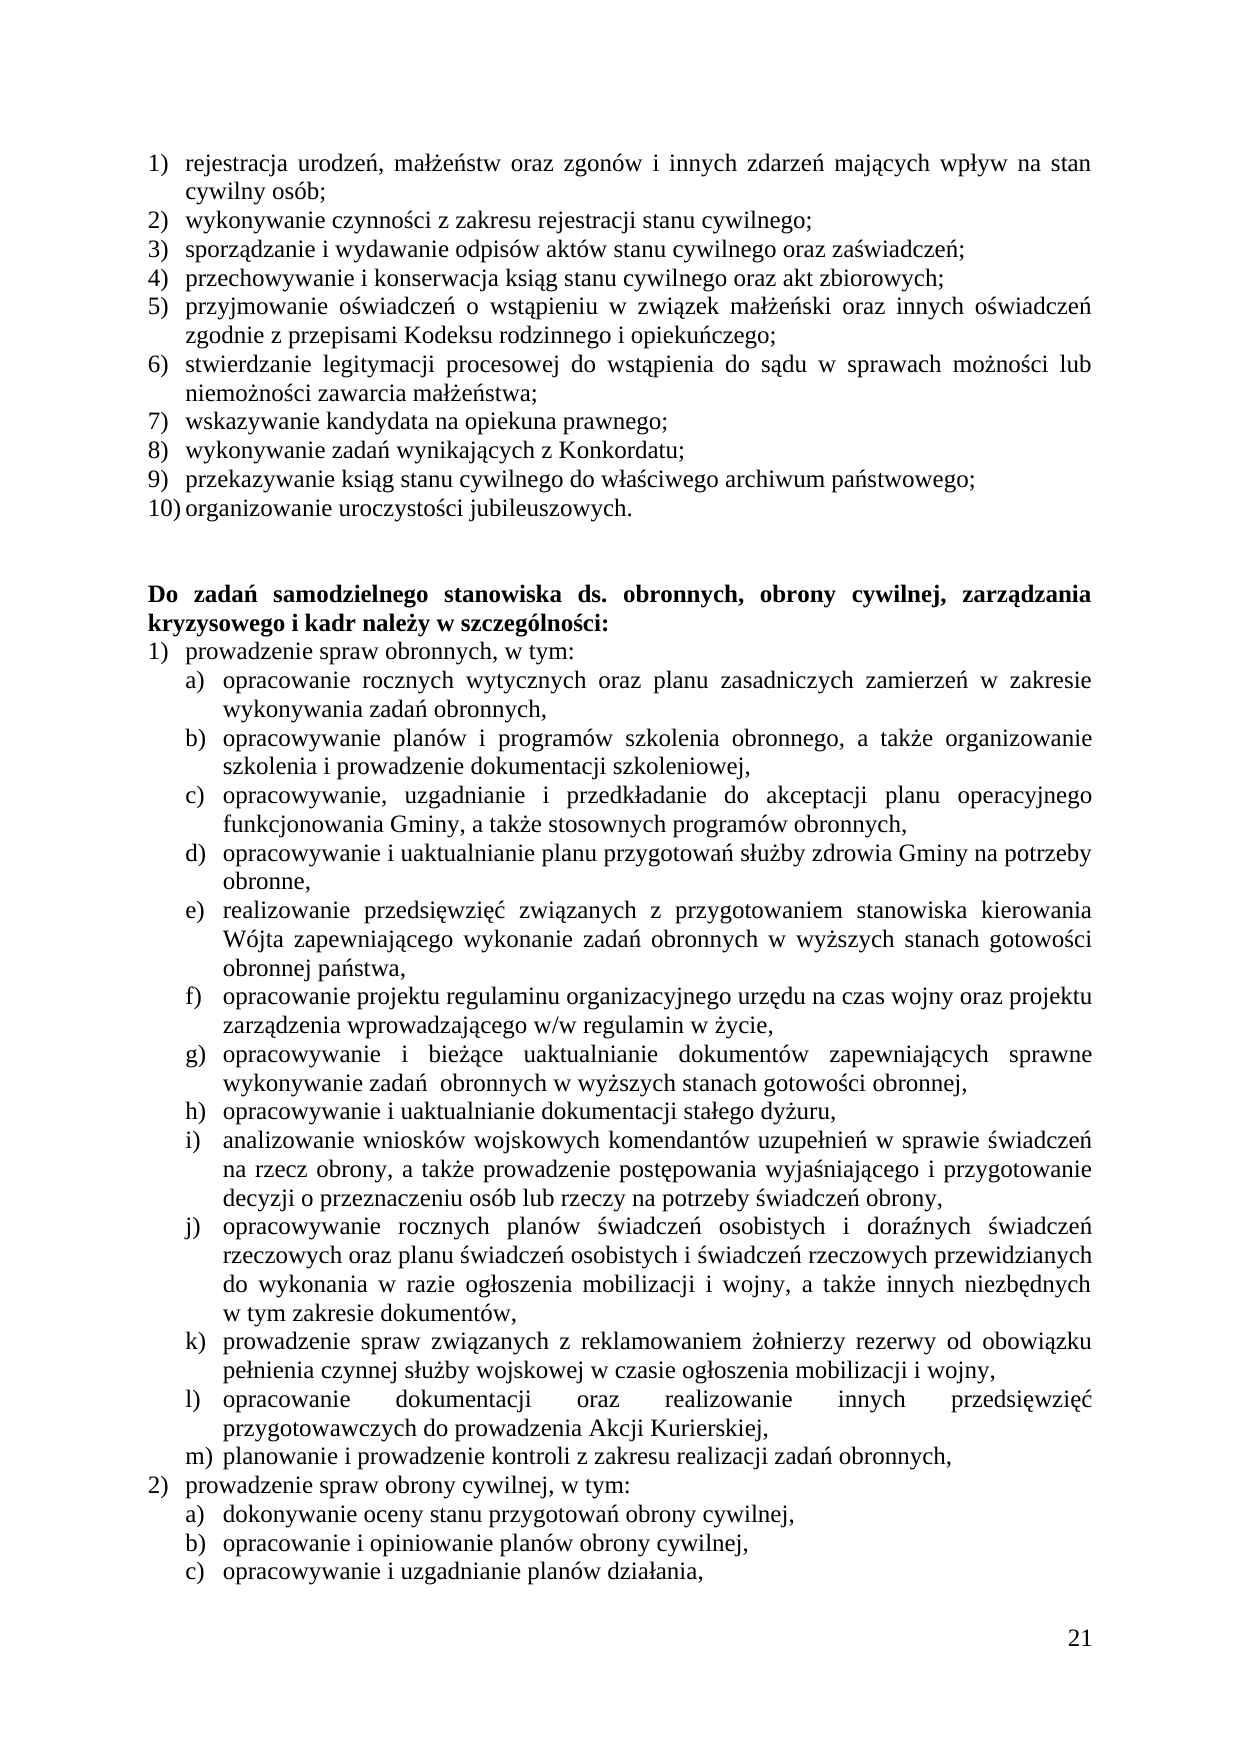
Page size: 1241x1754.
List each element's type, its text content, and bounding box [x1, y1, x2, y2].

list opracowywanie i uaktualnianie dokumentacji stałego dyżuru, [185, 1096, 1093, 1125]
list opracowywanie rocznych planów świadczeń osobistych i doraźnych świadczeń rzeczowych oraz planu świadczeń osobistych i świadczeń rzeczowych przewidzianych do wykonania w razie ogłoszenia mobilizacji i wojny, a także innych niezbędnych w tym zakresie dokumentów, [185, 1211, 1093, 1326]
list sporządzanie i wydawanie odpisów aktów stanu cywilnego oraz zaświadczeń; [148, 234, 1093, 263]
list analizowanie wniosków wojskowych komendantów uzupełnień w sprawie świadczeń na rzecz obrony, a także prowadzenie postępowania wyjaśniającego i przygotowanie decyzji o przeznaczeniu osób lub rzeczy na potrzeby świadczeń obrony, [185, 1125, 1093, 1211]
list prowadzenie spraw obronnych, w tym: [148, 636, 1093, 665]
list opracowywanie i uzgadnianie planów działania, [185, 1556, 1093, 1585]
list planowanie i prowadzenie kontroli z zakresu realizacji zadań obronnych, [185, 1441, 1093, 1470]
list opracowanie dokumentacji oraz realizowanie innych przedsięwzięć przygotowawczych do prowadzenia Akcji Kurierskiej, [185, 1384, 1093, 1441]
list wykonywanie czynności z zakresu rejestracji stanu cywilnego; [148, 205, 1093, 234]
list dokonywanie oceny stanu przygotowań obrony cywilnej, [185, 1499, 1093, 1528]
list wskazywanie kandydata na opiekuna prawnego; [148, 406, 1093, 435]
list stwierdzanie legitymacji procesowej do wstąpienia do sądu w sprawach możności lub niemożności zawarcia małżeństwa; [148, 349, 1093, 406]
list opracowywanie planów i programów szkolenia obronnego, a także organizowanie szkolenia i prowadzenie dokumentacji szkoleniowej, [185, 723, 1093, 780]
list organizowanie uroczystości jubileuszowych. [148, 493, 1093, 521]
list prowadzenie spraw obrony cywilnej, w tym: [148, 1470, 1093, 1499]
list wykonywanie zadań wynikających z Konkordatu; [148, 435, 1093, 464]
list opracowanie rocznych wytycznych oraz planu zasadniczych zamierzeń w zakresie wykonywania zadań obronnych, [185, 665, 1093, 723]
list przekazywanie ksiąg stanu cywilnego do właściwego archiwum państwowego; [148, 464, 1093, 493]
text Do zadań samodzielnego stanowiska ds. obronnych, obrony cywilnej, zarządzania kryzysowego i kadr należy w szczególności: [148, 579, 1093, 636]
list przechowywanie i konserwacja ksiąg stanu cywilnego oraz akt zbiorowych; [148, 263, 1093, 291]
list realizowanie przedsięwzięć związanych z przygotowaniem stanowiska kierowania Wójta zapewniającego wykonanie zadań obronnych w wyższych stanach gotowości obronnej państwa, [185, 895, 1093, 981]
list przyjmowanie oświadczeń o wstąpieniu w związek małżeński oraz innych oświadczeń zgodnie z przepisami Kodeksu rodzinnego i opiekuńczego; [148, 291, 1093, 349]
list opracowywanie i bieżące uaktualnianie dokumentów zapewniających sprawne wykonywanie zadań obronnych w wyższych stanach gotowości obronnej, [185, 1039, 1093, 1096]
list opracowywanie, uzgadnianie i przedkładanie do akceptacji planu operacyjnego funkcjonowania Gminy, a także stosownych programów obronnych, [185, 780, 1093, 838]
list rejestracja urodzeń, małżeństw oraz zgonów i innych zdarzeń mających wpływ na stan cywilny osób; [148, 148, 1093, 205]
list prowadzenie spraw związanych z reklamowaniem żołnierzy rezerwy od obowiązku pełnienia czynnej służby wojskowej w czasie ogłoszenia mobilizacji i wojny, [185, 1326, 1093, 1384]
list opracowanie projektu regulaminu organizacyjnego urzędu na czas wojny oraz projektu zarządzenia wprowadzającego w/w regulamin w życie, [185, 981, 1093, 1039]
list opracowanie i opiniowanie planów obrony cywilnej, [185, 1528, 1093, 1556]
list opracowywanie i uaktualnianie planu przygotowań służby zdrowia Gminy na potrzeby obronne, [185, 838, 1093, 895]
